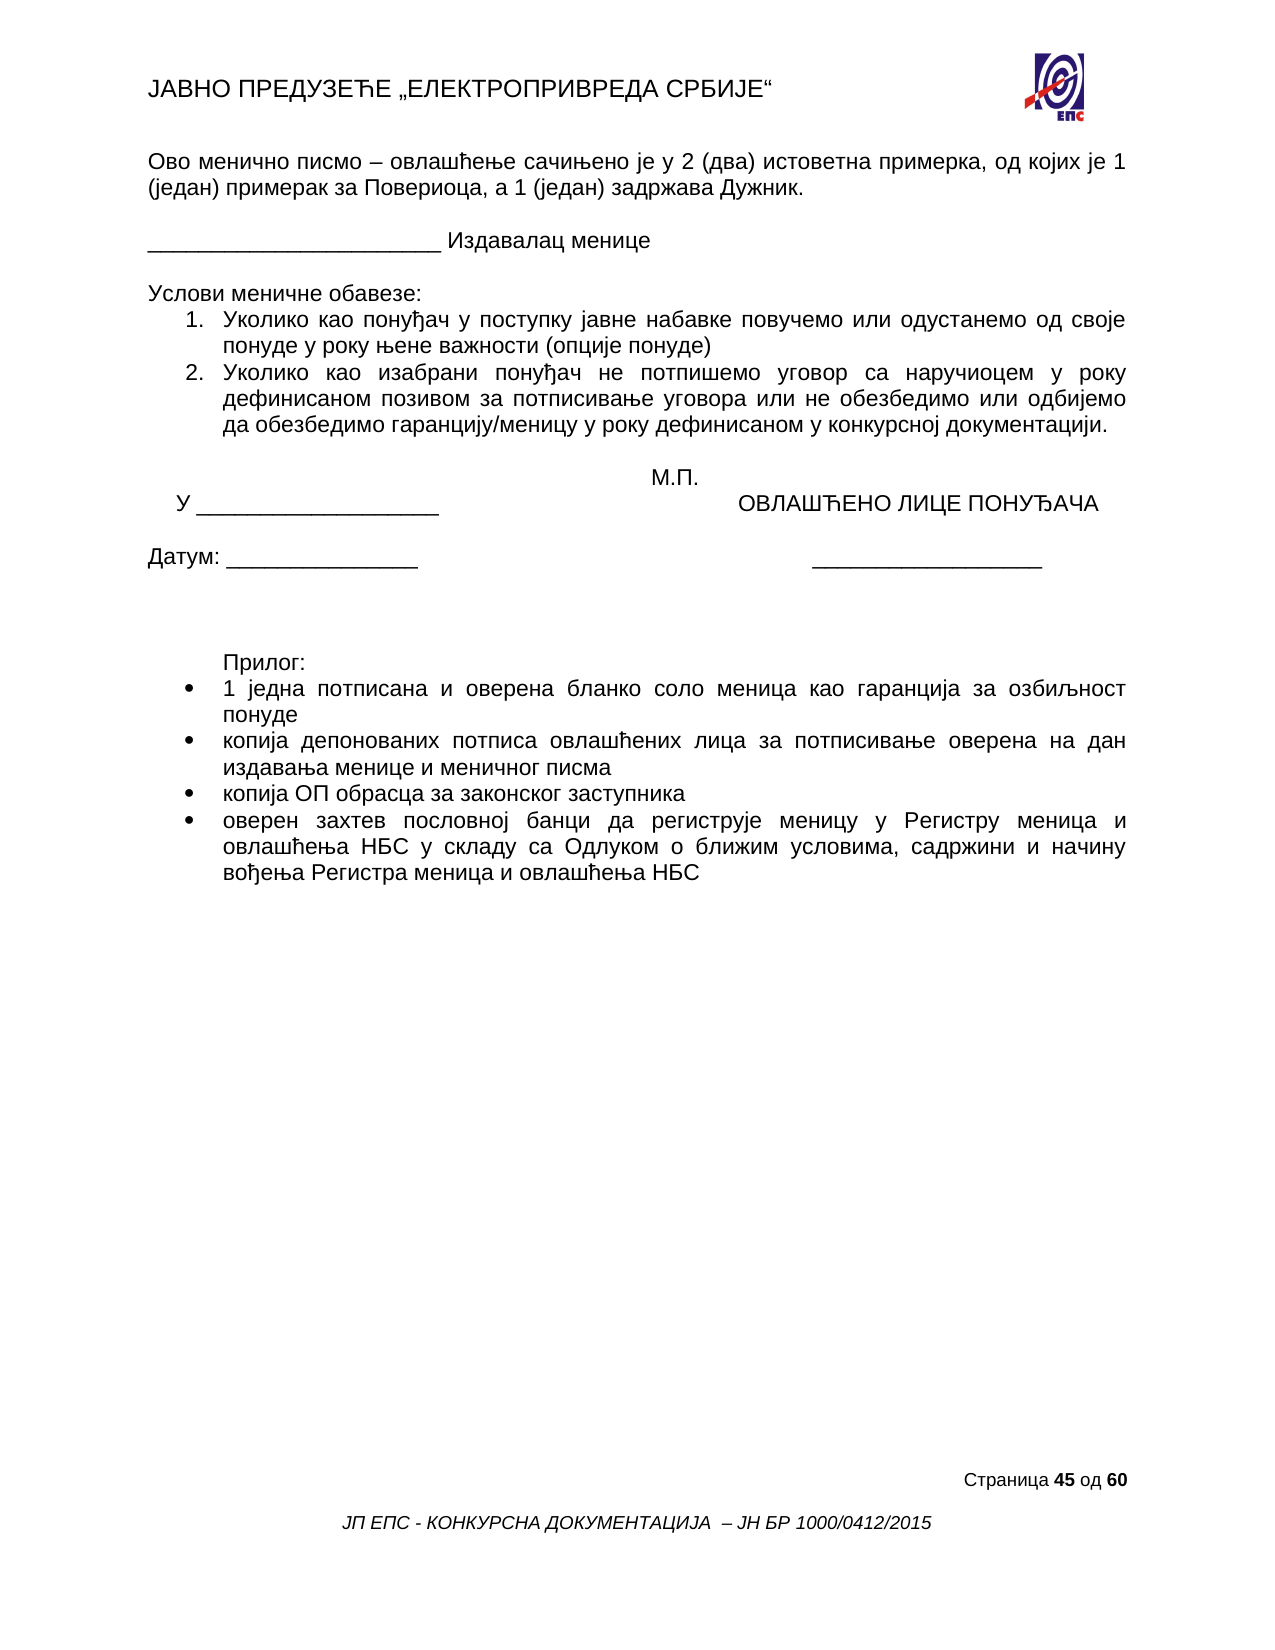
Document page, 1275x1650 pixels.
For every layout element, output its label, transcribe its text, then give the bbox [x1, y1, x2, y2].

list 1 једна потписана и оверена бланко соло меница као гаранција за озбиљност понуде [185, 675, 1127, 727]
list оверен захтев пословној банци да региструје меницу у Регистру меница и овлашћења НБС у складу са Одлуком о ближим условима, садржини и начину вођења Регистра меница и овлашћења НБС [185, 807, 1127, 886]
text Дaтум: _______________ __________________ [148, 543, 1127, 569]
list копија депонованих потписа овлашћених лица за потписивање оверена на дан издавања менице и меничног писма [185, 727, 1127, 780]
picture [1017, 49, 1092, 128]
list Укoликo кao пoнуђaч у пoступку jaвнe нaбaвкe пoвучeмo или oдустaнeмo oд свoje пoнудe у рoку њeнe вaжнoсти (oпциje пoнудe) [185, 306, 1127, 358]
list Укoликo кao изaбрaни пoнуђaч нe пoтпишeмo угoвoр сa нaручиoцeм у рoку дeфинисaнoм пoзивoм зa пoтписивaњe угoвoрa или нe oбeзбeдимo или oдбиjeмo дa oбeзбeдимo гaрaнциjу/меницу у рoку дeфинисaнoм у конкурсној дoкумeнтaциjи. [185, 358, 1127, 438]
text Прилог: [148, 648, 1127, 675]
text У ___________________ OВЛAШЋEНO ЛИЦE ПOНУЂAЧA [148, 490, 1127, 517]
list копија ОП обрасца за законског заступника [185, 780, 1127, 807]
text _______________________ Издaвaлaц мeницe [148, 227, 1127, 253]
text Услoви мeничнe oбaвeзe: [148, 279, 1127, 306]
text Oвo мeничнo писмo – oвлaшћeњe сaчињeнo je у 2 (двa) истoвeтнa примeркa, oд кojих je 1 (jeдaн) примeрaк зa Пoвeриoцa, a 1 (jeдaн) зaдржaвa Дужник. [148, 148, 1127, 200]
text М.П. [223, 464, 1127, 490]
